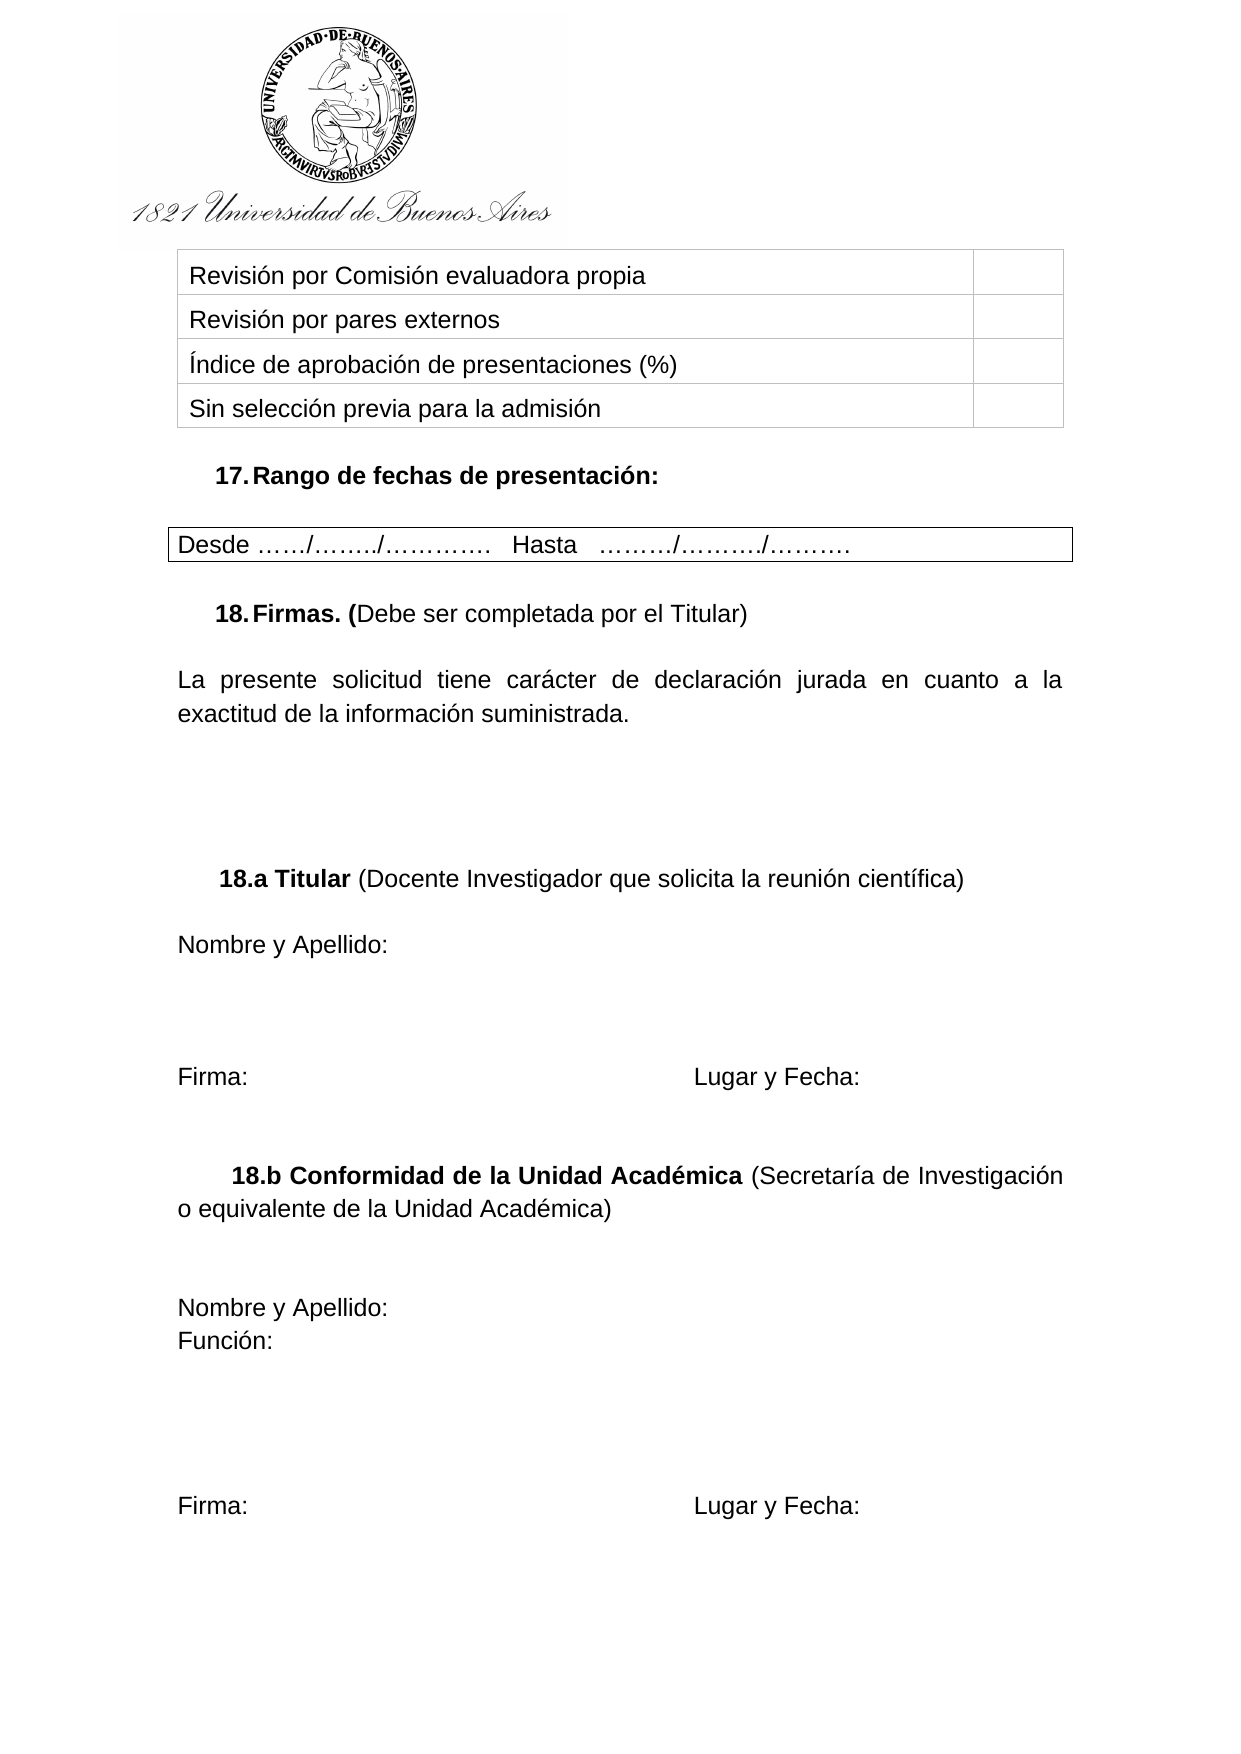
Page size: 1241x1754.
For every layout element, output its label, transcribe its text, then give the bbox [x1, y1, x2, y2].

text Firma: Lugar y Fecha: [177, 1491, 1064, 1520]
table_header Revisión por Comisión evaluadora propia [178, 250, 973, 294]
text Nombre y Apellido: [177, 930, 1064, 958]
table_header [974, 250, 1063, 294]
list Firmas. (Debe ser completada por el Titular) [215, 599, 1064, 628]
list 18.b Conformidad de la Unidad Académica (Secretaría de Investigación o equivalente de la Unidad Académica) [177, 1161, 1064, 1223]
text Firma: Lugar y Fecha: [177, 1062, 1064, 1091]
text La presente solicitud tiene carácter de declaración jurada en cuanto a la exactitud de la información suministrada. [177, 666, 1064, 727]
picture [118, 14, 568, 250]
table_cell Revisión por pares externos [178, 295, 973, 338]
table_cell [974, 384, 1063, 427]
list Desde ……/……../…………. Hasta ………/………./………. [169, 528, 1072, 561]
table_cell [974, 339, 1063, 383]
table_cell [974, 295, 1063, 338]
text Función: [177, 1326, 1064, 1355]
table_cell Índice de aprobación de presentaciones (%) [178, 339, 973, 383]
list Rango de fechas de presentación: [215, 461, 1064, 490]
list 18.a Titular (Docente Investigador que solicita la reunión científica) [177, 864, 1064, 892]
table_cell Sin selección previa para la admisión [178, 384, 973, 427]
text Nombre y Apellido: [177, 1293, 1064, 1322]
